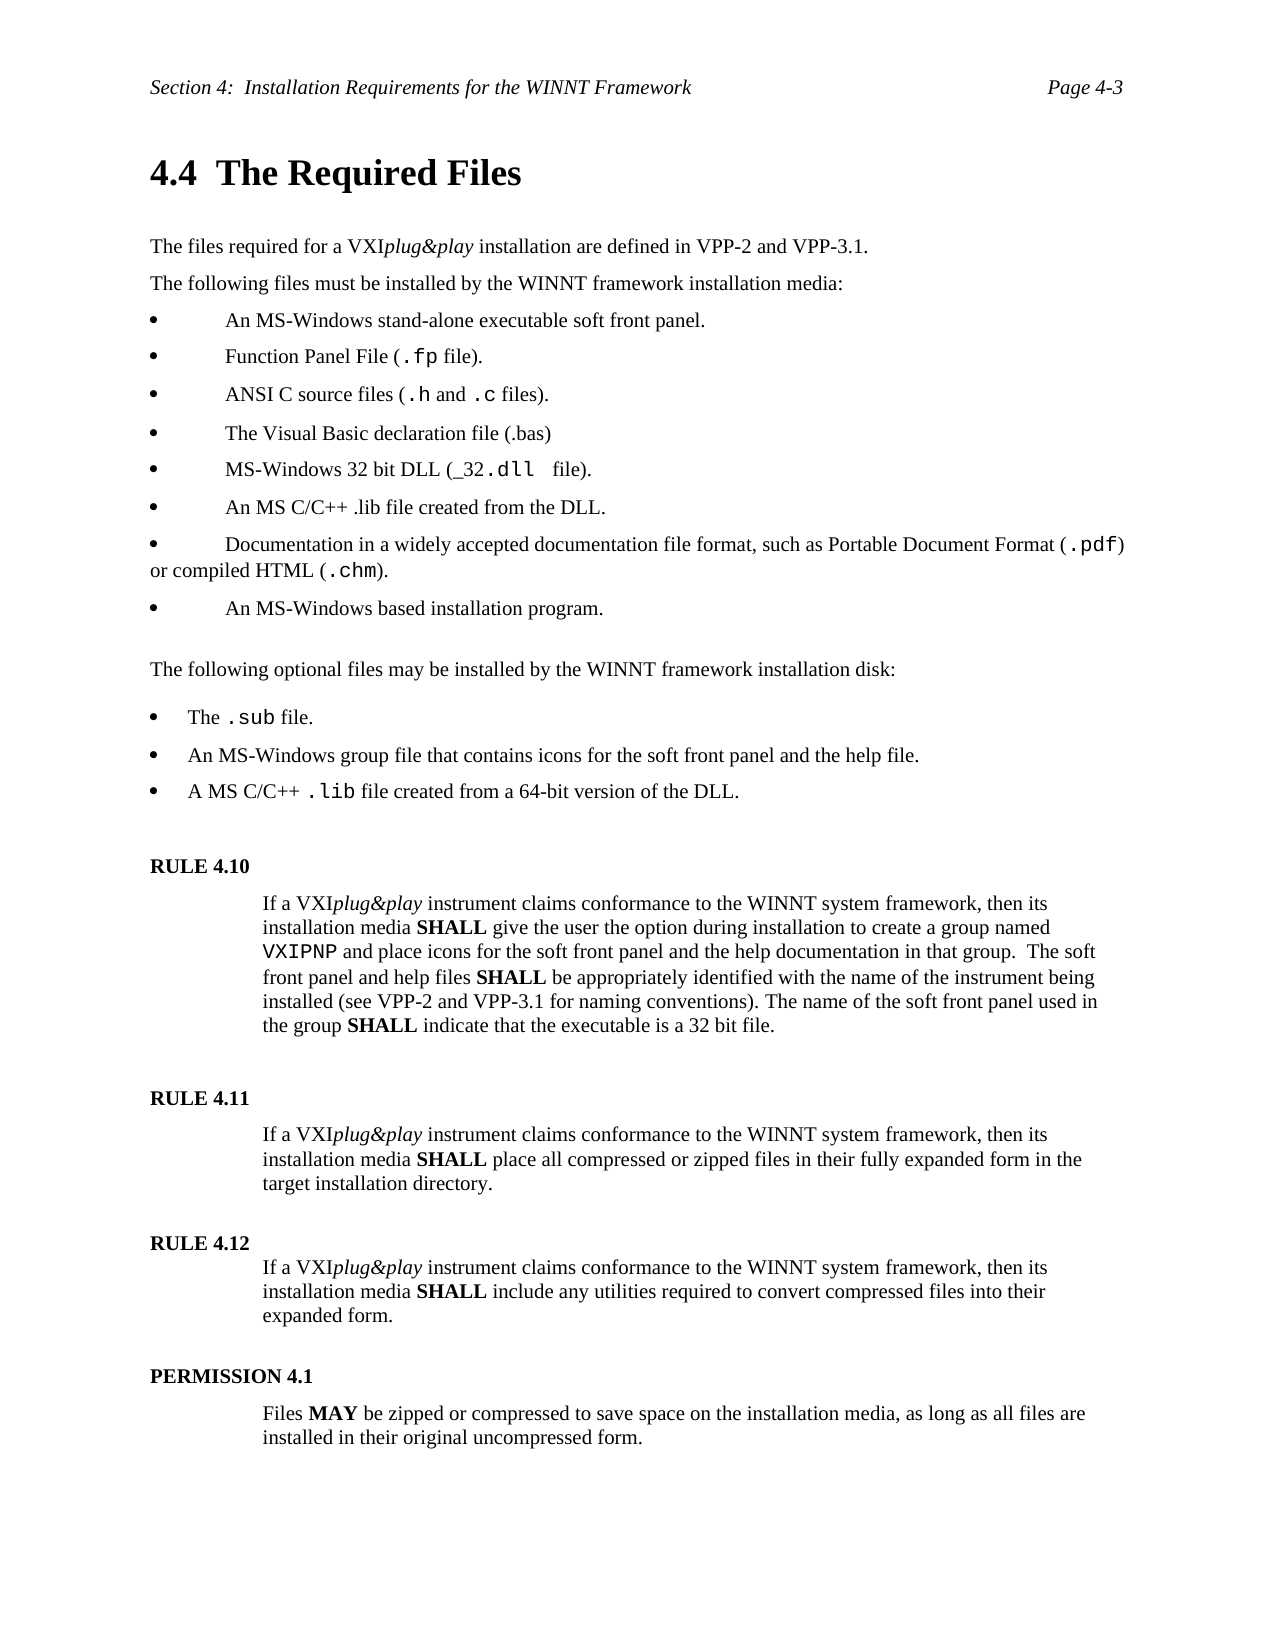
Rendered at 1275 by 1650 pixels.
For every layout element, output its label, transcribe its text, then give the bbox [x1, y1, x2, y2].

list If a VXIplug&play instrument claims conformance to the WINNT system framework, then its installation media SHALL place all compressed or zipped files in their fully expanded form in the target installation directory. [150, 1122, 1125, 1194]
list An MS C/C++ .lib file created from the DLL. [150, 495, 1125, 519]
subtitle 4.4 The Required Files [150, 150, 1125, 193]
list If a VXIplug&play instrument claims conformance to the WINNT system framework, then its installation media SHALL give the user the option during installation to create a group named VXIPNP and place icons for the soft front panel and the help documentation in that group. The soft front panel and help files SHALL be appropriately identified with the name of the instrument being installed (see VPP-2 and VPP-3.1 for naming conventions). The name of the soft front panel used in the group SHALL indicate that the executable is a 32 bit file. [150, 891, 1125, 1037]
list ANSI C source files (.h and .c files). [150, 382, 1125, 408]
list An MS-Windows stand-alone executable soft front panel. [150, 307, 1125, 332]
list RULE 4.11 [150, 1086, 1125, 1110]
list The following optional files may be installed by the WINNT framework installation disk: [150, 656, 1125, 681]
list Function Panel File (.fp file). [150, 344, 1125, 370]
list The .sub file. [150, 704, 1125, 730]
list Documentation in a widely accepted documentation file format, such as Portable Document Format (.pdf) or compiled HTML (.chm). [150, 532, 1125, 583]
list MS-Windows 32 bit DLL (_32.dll file). [150, 457, 1125, 483]
list The Visual Basic declaration file (.bas) [150, 421, 1125, 444]
list RULE 4.12 [150, 1231, 1125, 1255]
list PERMISSION 4.1 [150, 1364, 1125, 1388]
list An MS-Windows based installation program. [150, 596, 1125, 620]
list Files MAY be zipped or compressed to save space on the installation media, as long as all files are installed in their original uncompressed form. [150, 1401, 1125, 1449]
list The files required for a VXIplug&play installation are defined in VPP-2 and VPP-3.1. [150, 234, 1125, 258]
list RULE 4.10 [150, 854, 1125, 878]
list The following files must be installed by the WINNT framework installation media: [150, 271, 1125, 295]
list A MS C/C++ .lib file created from a 64-bit version of the DLL. [150, 779, 1125, 805]
list If a VXIplug&play instrument claims conformance to the WINNT system framework, then its installation media SHALL include any utilities required to convert compressed files into their expanded form. [150, 1255, 1125, 1327]
list An MS-Windows group file that contains icons for the soft front panel and the help file. [150, 743, 1125, 767]
